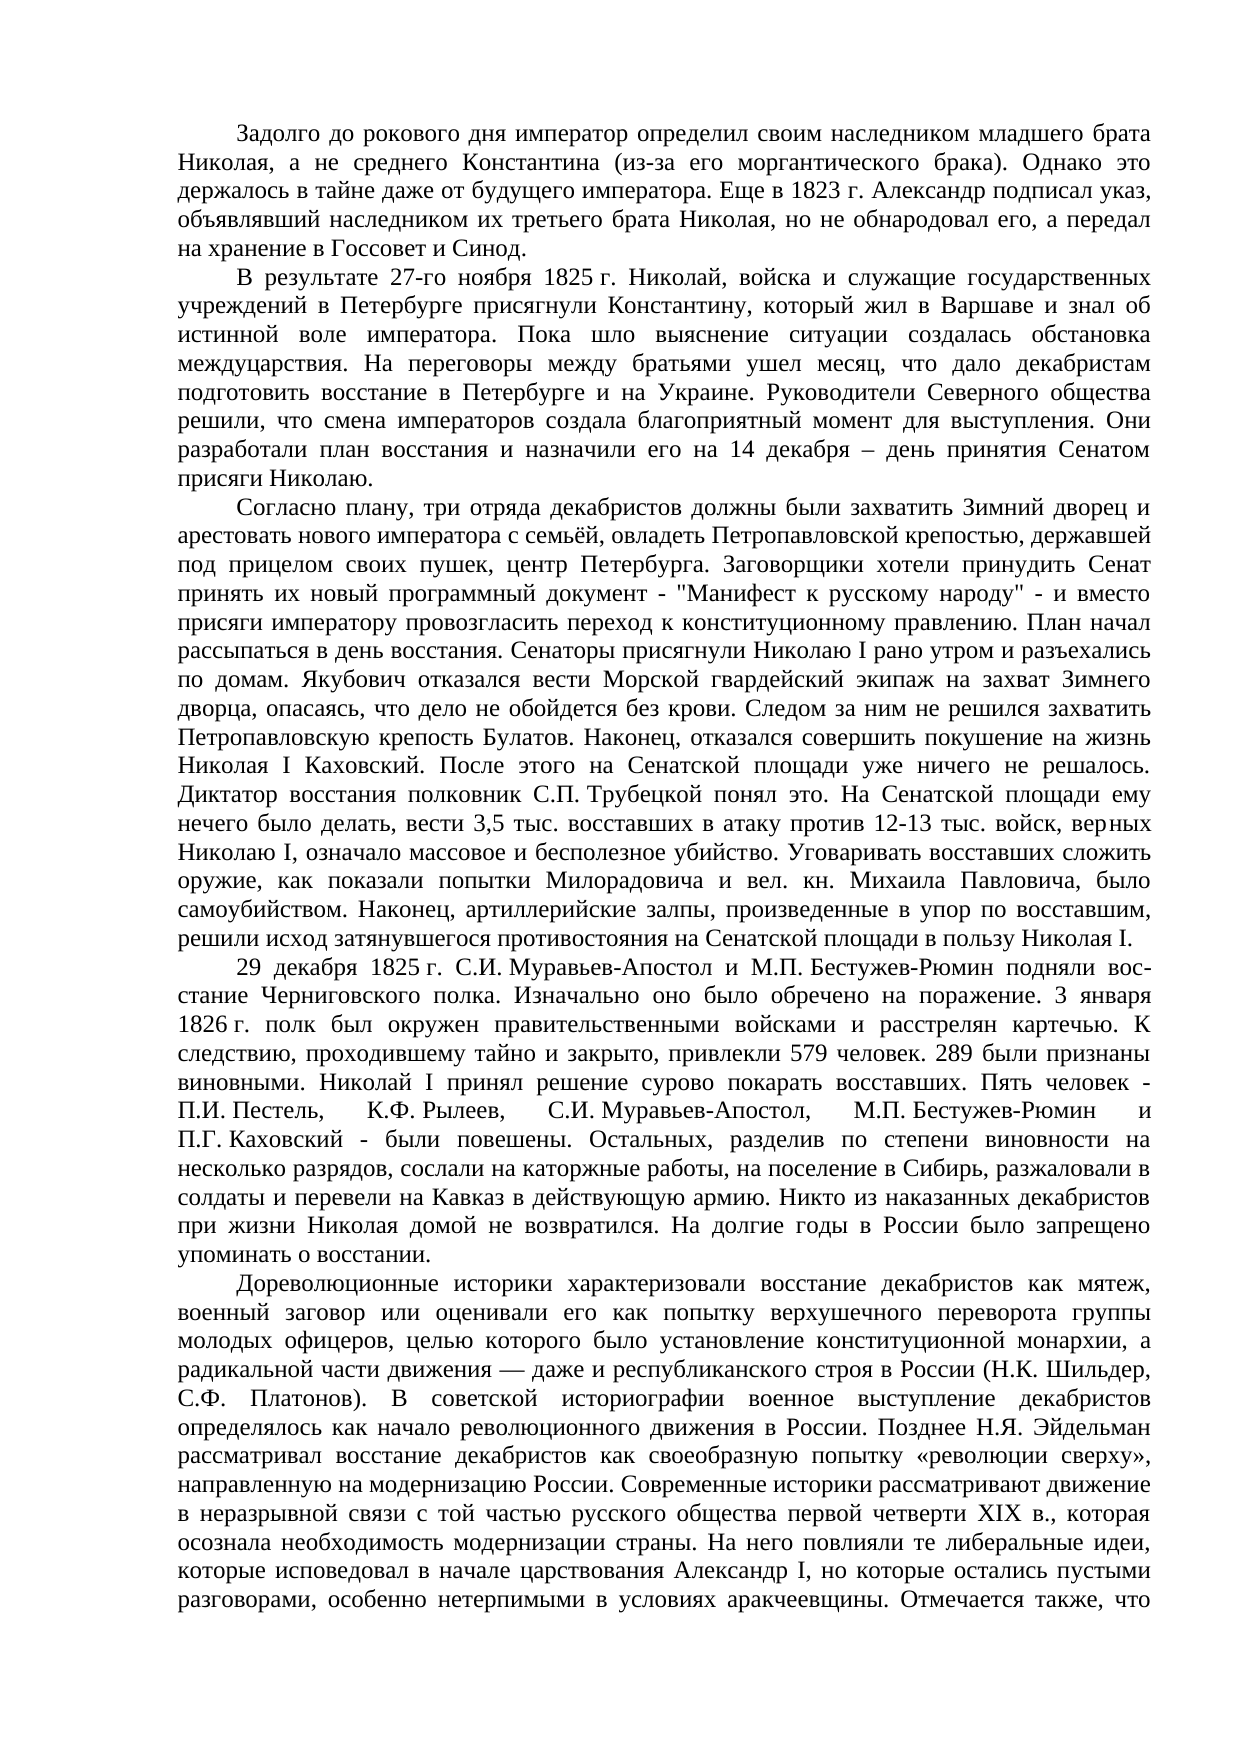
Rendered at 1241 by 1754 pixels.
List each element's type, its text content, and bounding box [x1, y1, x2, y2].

text 29 декабря 1825 г. С.И. Муравьев-Апостол и М.П. Бестужев-Рюмин подняли восстание Черниговского полка. Изначально оно было обречено на поражение. 3 января 1826 г. полк был окружен правительственными войсками и расстрелян картечью. К следствию, проходившему тайно и закрыто, привлекли 579 человек. 289 были признаны виновными. Николай I принял решение сурово покарать восставших. Пять человек - П.И. Пестель, К.Ф. Рылеев, С.И. Муравьев-Апостол, М.П. Бестужев-Рюмин и П.Г. Каховский - были повешены. Остальных, разделив по степени виновности на несколько разрядов, сослали на каторжные работы, на поселение в Сибирь, разжаловали в солдаты и перевели на Кавказ в действующую армию. Никто из наказанных декабристов при жизни Николая домой не возвратился. На долгие годы в России было запрещено упоминать о восстании. [177, 952, 1152, 1268]
text В результате 27-го ноября 1825 г. Николай, войска и служащие государственных учреждений в Петербурге присягнули Константину, который жил в Варшаве и знал об истинной воле императора. Пока шло выяснение ситуации создалась обстановка междуцарствия. На переговоры между братьями ушел месяц, что дало декабристам подготовить восстание в Петербурге и на Украине. Руководители Северного общества решили, что смена императоров создала благоприятный момент для выступления. Они разработали план восстания и назначили его на 14 декабря – день принятия Сенатом присяги Николаю. [177, 262, 1152, 492]
text Согласно плану, три отряда декабристов должны были захватить Зимний дворец и арестовать нового императора с семьёй, овладеть Петропавловской крепостью, державшей под прицелом своих пушек, центр Петербурга. Заговорщики хотели принудить Сенат принять их новый программный документ - "Манифест к русскому народу" - и вместо присяги императору провозгласить переход к конституционному правлению. План начал рассыпаться в день восстания. Сенаторы присягнули Николаю I рано утром и разъехались по домам. Якубович отказался вести Морской гвардейский экипаж на захват Зимнего дворца, опасаясь, что дело не обойдется без крови. Следом за ним не решился захватить Петропавловскую крепость Булатов. Наконец, отказался совершить покушение на жизнь Николая I Каховский. После этого на Сенатской площади уже ничего не решалось. Диктатор восстания полковник С.П. Трубецкой понял это. На Сенатской площади ему нечего было делать, вести 3,5 тыс. восставших в атаку против 12-13 тыс. войск, верных Николаю I, означало массовое и бесполезное убийство. Уговаривать восставших сложить оружие, как показали попытки Милорадовича и вел. кн. Михаила Павловича, было самоубийством. Наконец, артиллерийские залпы, произведенные в упор по восставшим, решили исход затянувшегося противостояния на Сенатской площади в пользу Николая I. [177, 492, 1152, 952]
text Задолго до рокового дня император определил своим наследником младшего брата Николая, а не среднего Константина (из-за его моргантического брака). Однако это держалось в тайне даже от будущего императора. Еще в 1823 г. Александр подписал указ, объявлявший наследником их третьего брата Николая, но не обнародовал его, а передал на хранение в Госсовет и Синод. [177, 118, 1152, 262]
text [177, 1268, 1152, 1613]
